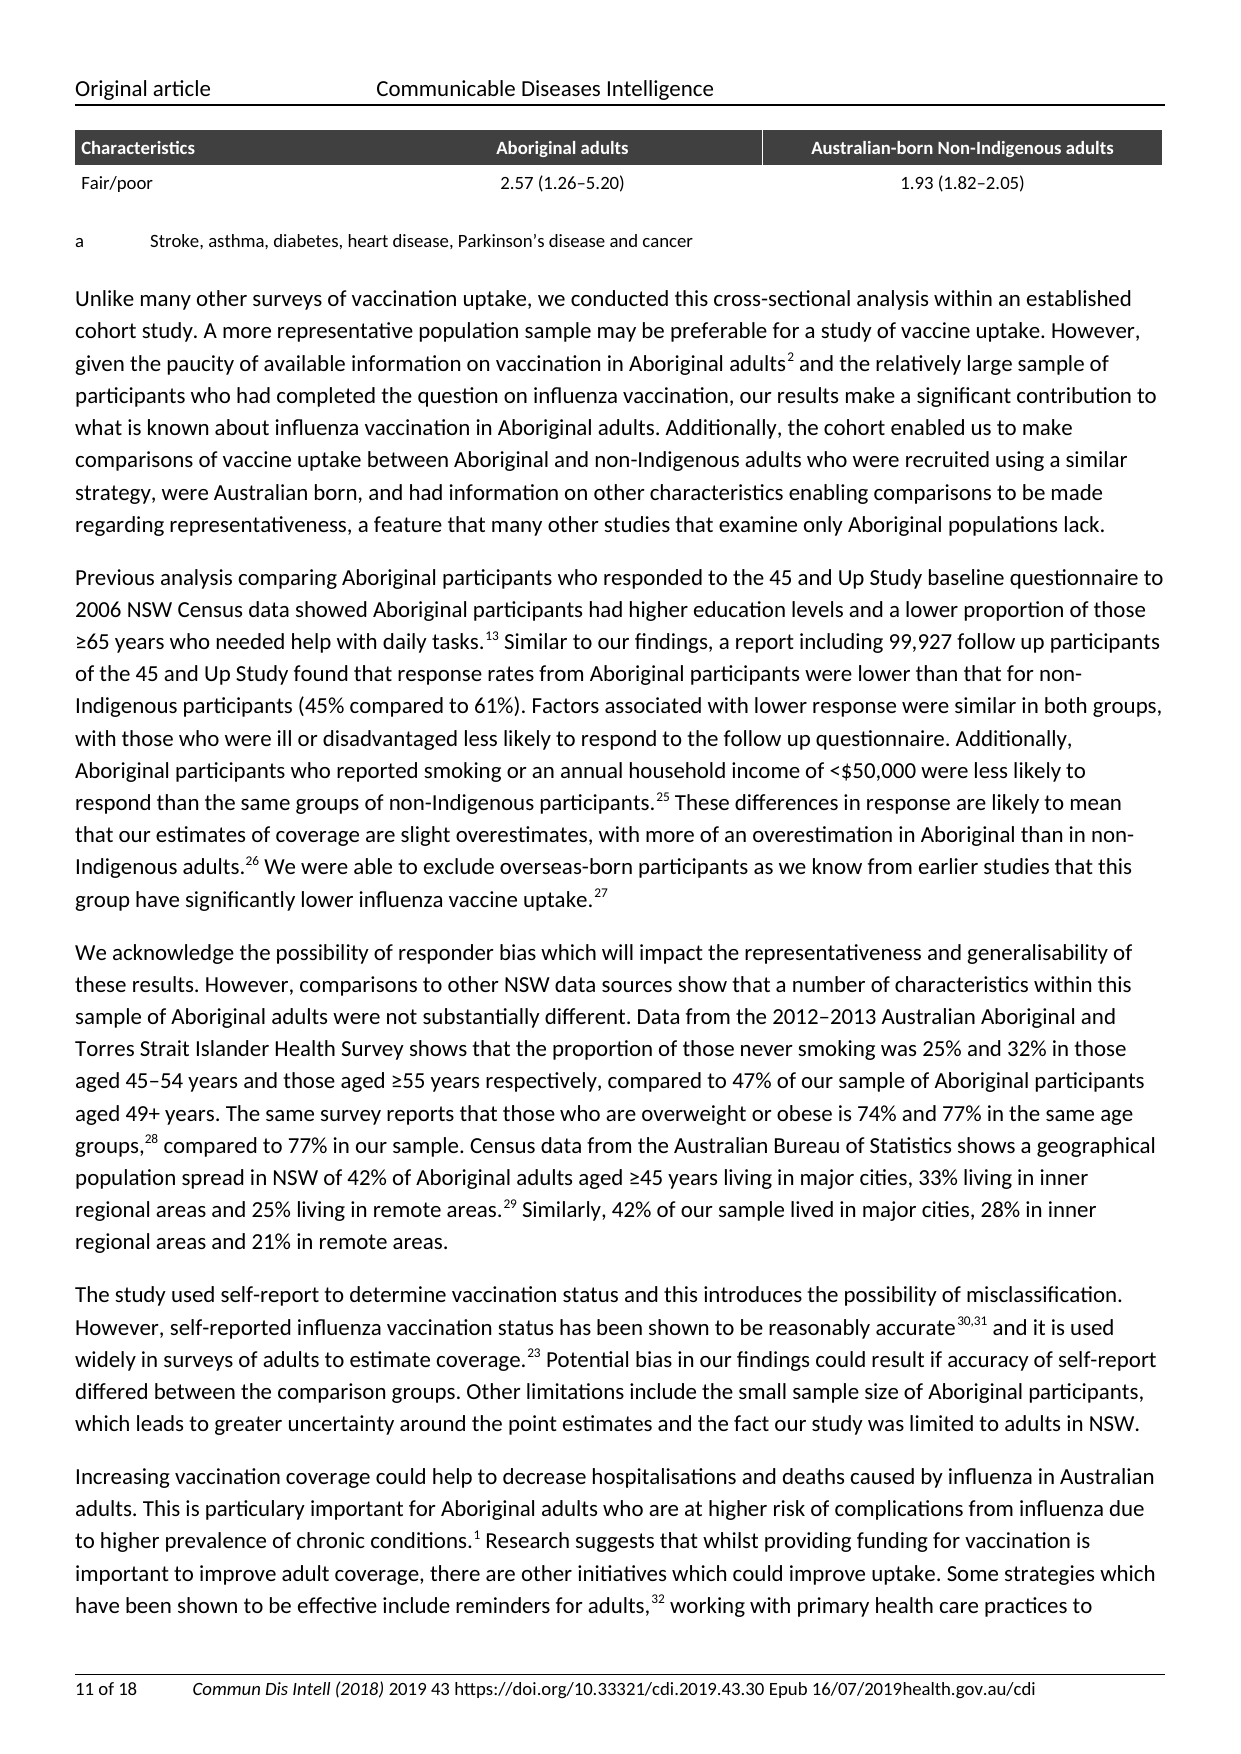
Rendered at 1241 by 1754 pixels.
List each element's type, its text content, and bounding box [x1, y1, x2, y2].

table_cell 1.93 (1.82–2.05) [763, 165, 1162, 200]
text Unlike many other surveys of vaccination uptake, we conducted this cross-sectional analysis within an established cohort study. A more representative population sample may be preferable for a study of vaccine uptake. However, given the paucity of available information on vaccination in Aboriginal adults2 and the relatively large sample of participants who had completed the question on influenza vaccination, our results make a significant contribution to what is known about influenza vaccination in Aboriginal adults. Additionally, the cohort enabled us to make comparisons of vaccine uptake between Aboriginal and non-Indigenous adults who were recruited using a similar strategy, were Australian born, and had information on other characteristics enabling comparisons to be made regarding representativeness, a feature that many other studies that examine only Aboriginal populations lack. [75, 284, 1165, 538]
text a Stroke, asthma, diabetes, heart disease, Parkinson’s disease and cancer [75, 229, 1165, 252]
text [75, 1462, 1165, 1619]
text We acknowledge the possibility of responder bias which will impact the representativeness and generalisability of these results. However, comparisons to other NSW data sources show that a number of characteristics within this sample of Aboriginal adults were not substantially different. Data from the 2012–2013 Australian Aboriginal and Torres Strait Islander Health Survey shows that the proportion of those never smoking was 25% and 32% in those aged 45–54 years and those aged ≥55 years respectively, compared to 47% of our sample of Aboriginal participants aged 49+ years. The same survey reports that those who are overweight or obese is 74% and 77% in the same age groups,28 compared to 77% in our sample. Census data from the Australian Bureau of Statistics shows a geographical population spread in NSW of 42% of Aboriginal adults aged ≥45 years living in major cities, 33% living in inner regional areas and 25% living in remote areas.29 Similarly, 42% of our sample lived in major cities, 28% in inner regional areas and 21% in remote areas. [75, 938, 1165, 1255]
table_cell Fair/poor [75, 165, 362, 200]
table_cell 2.57 (1.26–5.20) [362, 165, 762, 200]
table_header Characteristics [75, 130, 362, 165]
text The study used self-report to determine vaccination status and this introduces the possibility of misclassification. However, self-reported influenza vaccination status has been shown to be reasonably accurate30,31 and it is used widely in surveys of adults to estimate coverage.23 Potential bias in our findings could result if accuracy of self-report differed between the comparison groups. Other limitations include the small sample size of Aboriginal participants, which leads to greater uncertainty around the point estimates and the fact our study was limited to adults in NSW. [75, 1280, 1165, 1437]
table_header Aboriginal adults [362, 130, 762, 165]
text Previous analysis comparing Aboriginal participants who responded to the 45 and Up Study baseline questionnaire to 2006 NSW Census data showed Aboriginal participants had higher education levels and a lower proportion of those ≥65 years who needed help with daily tasks.13 Similar to our findings, a report including 99,927 follow up participants of the 45 and Up Study found that response rates from Aboriginal participants were lower than that for non-Indigenous participants (45% compared to 61%). Factors associated with lower response were similar in both groups, with those who were ill or disadvantaged less likely to respond to the follow up questionnaire. Additionally, Aboriginal participants who reported smoking or an annual household income of <$50,000 were less likely to respond than the same groups of non-Indigenous participants.25 These differences in response are likely to mean that our estimates of coverage are slight overestimates, with more of an overestimation in Aboriginal than in non-Indigenous adults.26 We were able to exclude overseas-born participants as we know from earlier studies that this group have significantly lower influenza vaccine uptake.27 [75, 563, 1165, 913]
table_header Australian-born Non-Indigenous adults [763, 130, 1162, 165]
